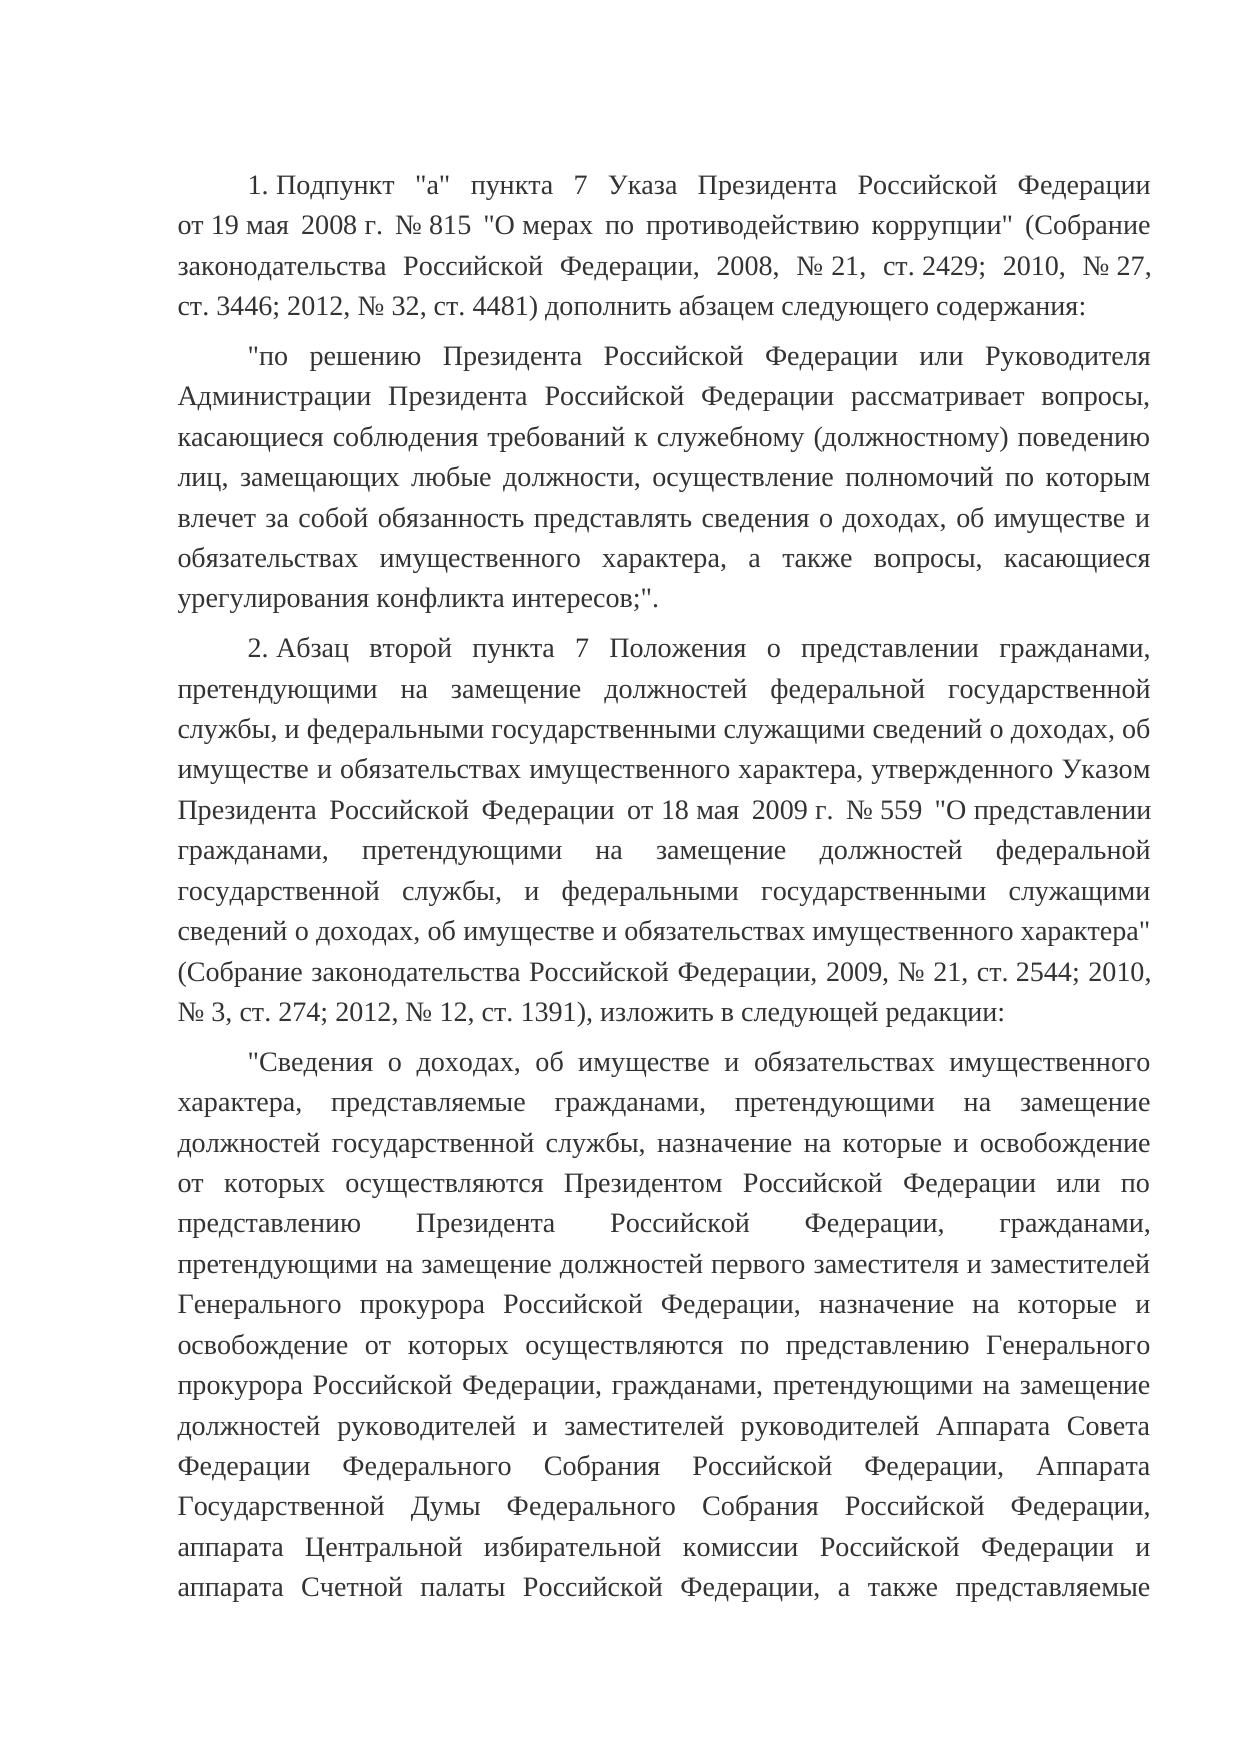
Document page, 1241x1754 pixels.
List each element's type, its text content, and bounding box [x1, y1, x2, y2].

text 2. Абзац второй пункта 7 Положения о представлении гражданами, претендующими на замещение должностей федеральной государственной службы, и федеральными государственными служащими сведений о доходах, об имуществе и обязательствах имущественного характера, утвержденного Указом Президента Российской Федерации от 18 мая 2009 г. № 559 "О представлении гражданами, претендующими на замещение должностей федеральной государственной службы, и федеральными государственными служащими сведений о доходах, об имуществе и обязательствах имущественного характера" (Собрание законодательства Российской Федерации, 2009, № 21, ст. 2544; 2010, № 3, ст. 274; 2012, № 12, ст. 1391), изложить в следующей редакции: [177, 631, 1152, 1027]
text 1. Подпункт "а" пункта 7 Указа Президента Российской Федерации от 19 мая 2008 г. № 815 "О мерах по противодействию коррупции" (Собрание законодательства Российской Федерации, 2008, № 21, ст. 2429; 2010, № 27, ст. 3446; 2012, № 32, ст. 4481) дополнить абзацем следующего содержания: [177, 168, 1152, 322]
text "по решению Президента Российской Федерации или Руководителя Администрации Президента Российской Федерации рассматривает вопросы, касающиеся соблюдения требований к служебному (должностному) поведению лиц, замещающих любые должности, осуществление полномочий по которым влечет за собой обязанность представлять сведения о доходах, об имуществе и обязательствах имущественного характера, а также вопросы, касающиеся урегулирования конфликта интересов;". [177, 339, 1152, 614]
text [177, 1045, 1152, 1603]
